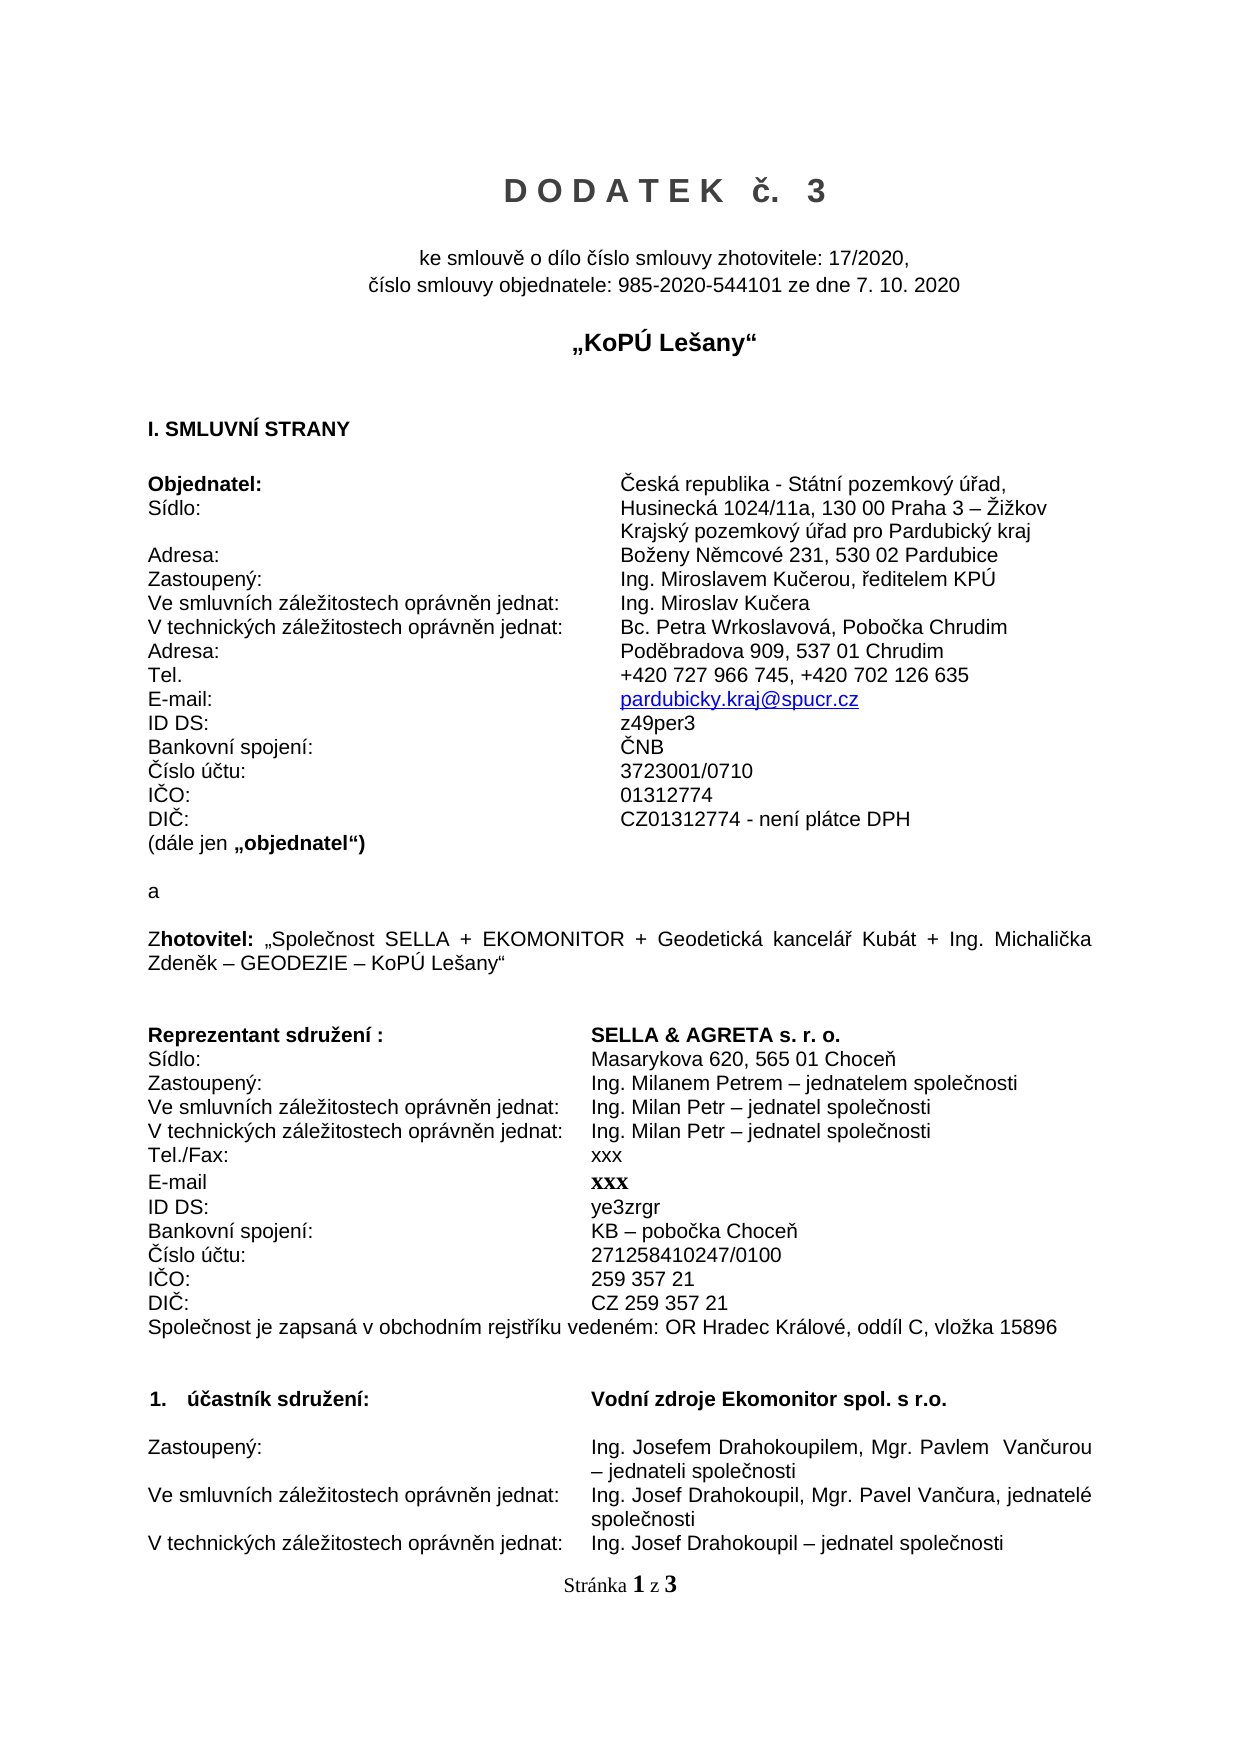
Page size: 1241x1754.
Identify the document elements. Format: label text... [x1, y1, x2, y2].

text Bankovní spojení: ČNB [148, 735, 1092, 759]
text číslo smlouvy objednatele: 985-2020-544101 ze dne 7. 10. 2020 [236, 273, 1092, 297]
text ke smlouvě o dílo číslo smlouvy zhotovitele: 17/2020, [236, 246, 1092, 270]
list účastník sdružení: Vodní zdroje Ekomonitor spol. s r.o. [149, 1387, 1092, 1411]
text Ve smluvních záležitostech oprávněn jednat: Ing. Josef Drahokoupil, Mgr. Pavel Vančura, jednatelé společnosti [148, 1483, 1092, 1531]
text Adresa: Poděbradova 909, 537 01 Chrudim [148, 639, 1092, 663]
text DIČ: CZ01312774 - není plátce DPH [148, 807, 1092, 831]
text Zhotovitel: „Společnost SELLA + EKOMONITOR + Geodetická kancelář Kubát + Ing. Michalička Zdeněk – GEODEZIE – KoPÚ Lešany“ [148, 927, 1092, 975]
text „KoPÚ Lešany“ [236, 328, 1092, 357]
text DIČ: CZ 259 357 21 [148, 1291, 1092, 1315]
text Bankovní spojení: KB – pobočka Choceň [148, 1219, 1092, 1243]
text (dále jen „objednatel“) [148, 831, 1092, 855]
text V technických záležitostech oprávněn jednat: Ing. Milan Petr – jednatel společnosti [148, 1118, 1092, 1142]
text E-mail: pardubicky.kraj@spucr.cz [148, 687, 1092, 711]
text Reprezentant sdružení : SELLA & AGRETA s. r. o. [148, 1023, 1092, 1047]
text Ve smluvních záležitostech oprávněn jednat: Ing. Milan Petr – jednatel společnosti [148, 1094, 1092, 1118]
text I. SMLUVNÍ STRANY [148, 416, 1092, 440]
text Zastoupený: Ing. Josefem Drahokoupilem, Mgr. Pavlem Vančurou – jednateli společnosti [148, 1435, 1092, 1483]
text Objednatel: Česká republika - Státní pozemkový úřad, [148, 471, 1092, 495]
text IČO: 259 357 21 [148, 1267, 1092, 1291]
text Společnost je zapsaná v obchodním rejstříku vedeném: OR Hradec Králové, oddíl C, vložka 15896 [148, 1315, 1092, 1339]
text Zastoupený: Ing. Milanem Petrem – jednatelem společnosti [148, 1071, 1092, 1094]
text ID DS: z49per3 [148, 711, 1092, 735]
text a [148, 879, 1092, 903]
text Zastoupený: Ing. Miroslavem Kučerou, ředitelem KPÚ [148, 567, 1092, 591]
text Číslo účtu: 271258410247/0100 [148, 1243, 1092, 1267]
text E-mail xxx [148, 1166, 1092, 1195]
text Sídlo: Husinecká 1024/11a, 130 00 Praha 3 – Žižkov [148, 495, 1092, 519]
text ID DS: ye3zrgr [148, 1195, 1092, 1219]
text Adresa: Boženy Němcové 231, 530 02 Pardubice [148, 543, 1092, 567]
text Tel./Fax: xxx [148, 1142, 1092, 1166]
text IČO: 01312774 [148, 783, 1092, 807]
text Krajský pozemkový úřad pro Pardubický kraj [148, 519, 1092, 543]
text V technických záležitostech oprávněn jednat: Ing. Josef Drahokoupil – jednatel společnosti [148, 1531, 1092, 1554]
text D O D A T E K č. 3 [236, 171, 1092, 209]
text Ve smluvních záležitostech oprávněn jednat: Ing. Miroslav Kučera [148, 591, 1092, 615]
text Číslo účtu: 3723001/0710 [148, 759, 1092, 783]
text V technických záležitostech oprávněn jednat: Bc. Petra Wrkoslavová, Pobočka Chrudim [148, 615, 1092, 639]
text Tel. +420 727 966 745, +420 702 126 635 [148, 663, 1092, 687]
text Sídlo: Masarykova 620, 565 01 Choceň [148, 1047, 1092, 1071]
